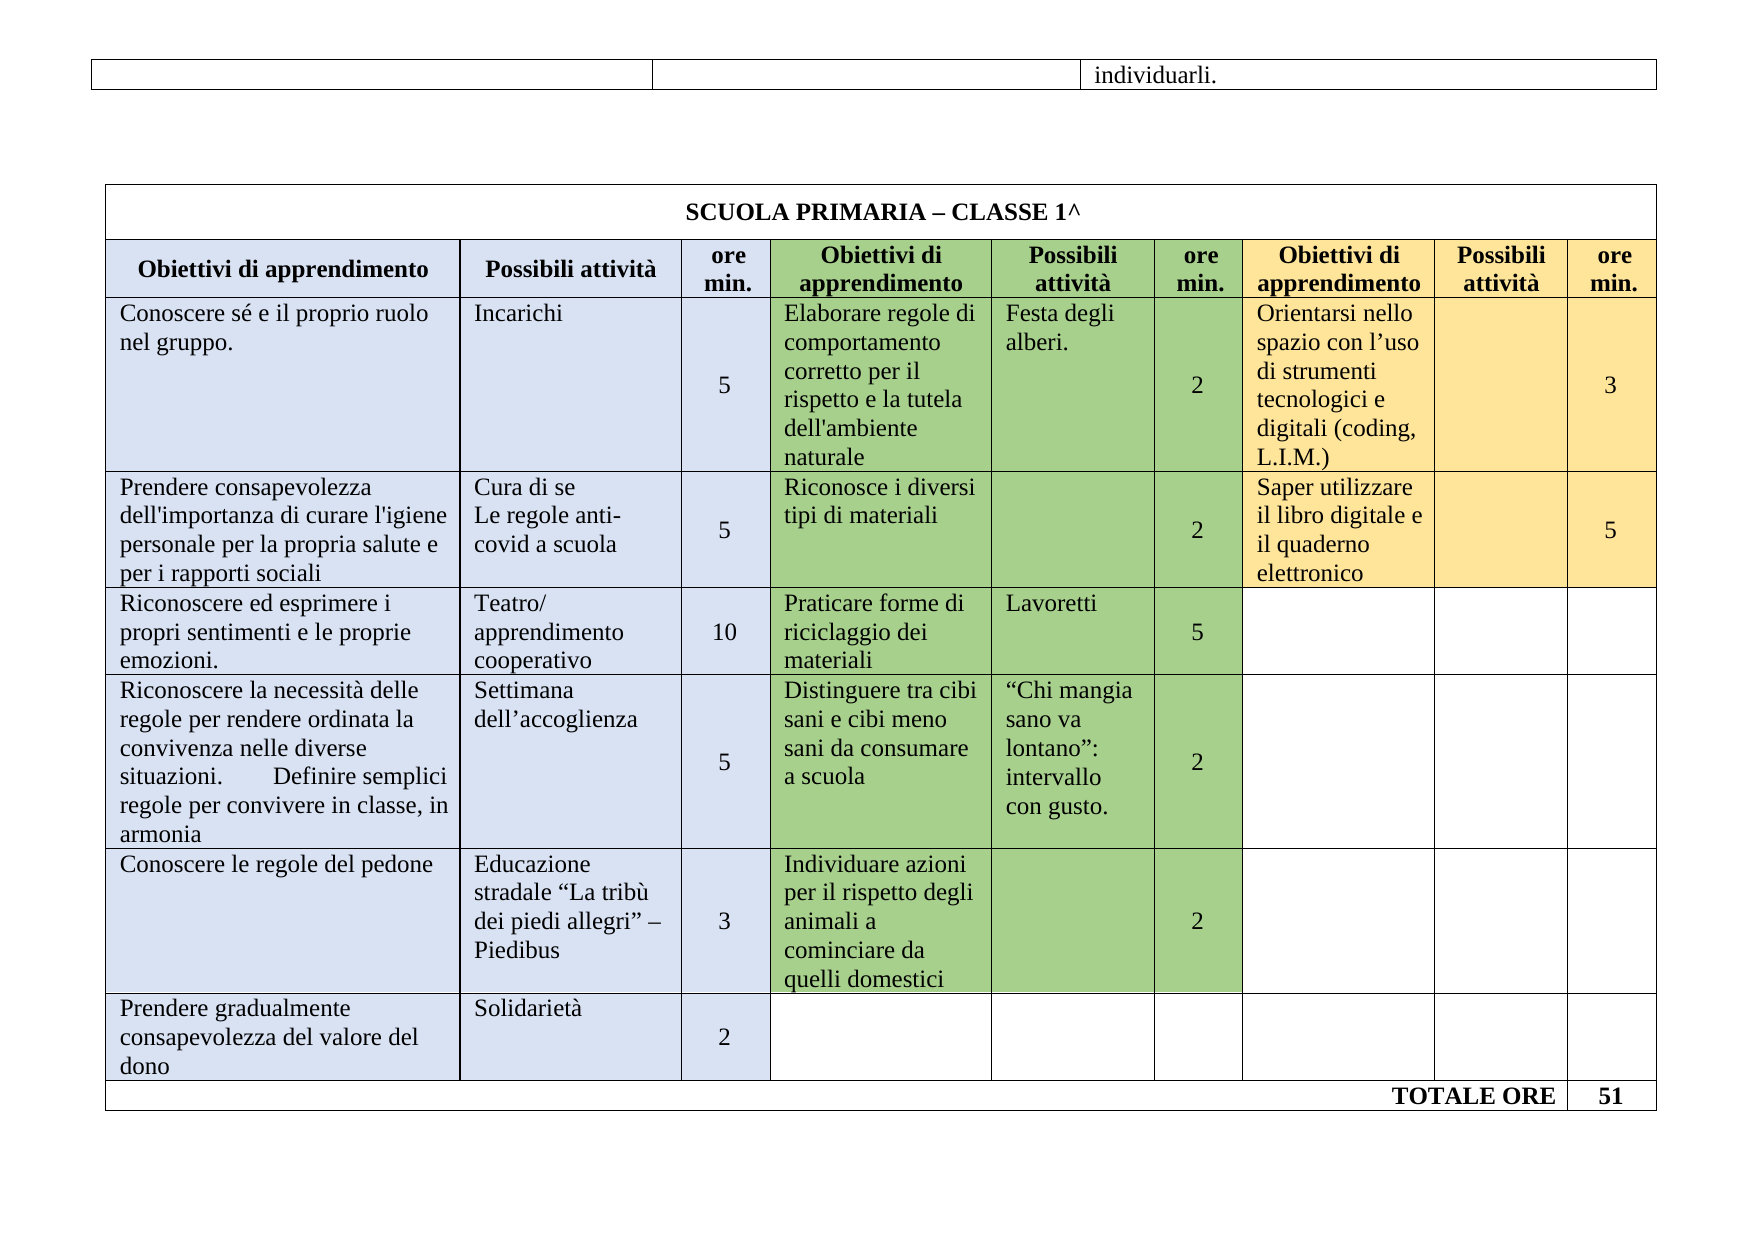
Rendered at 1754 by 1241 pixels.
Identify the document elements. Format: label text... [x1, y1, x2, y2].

table_cell Possibili attività [461, 240, 681, 297]
table_cell Prendere consapevolezza dell'importanza di curare l'igiene personale per la propria salute e per i rapporti sociali [106, 472, 459, 587]
table_cell [1568, 994, 1656, 1080]
table_cell Possibili attività [1435, 240, 1567, 297]
table_cell 5 [682, 298, 770, 471]
table_cell [771, 994, 991, 1080]
table_cell [1568, 588, 1656, 674]
table_cell 5 [1155, 588, 1242, 674]
table_cell [1435, 472, 1567, 587]
table_cell Elaborare regole di comportamento corretto per il rispetto e la tutela dell'ambiente naturale [771, 298, 991, 471]
table_cell 10 [682, 588, 770, 674]
table_cell Lavoretti [992, 588, 1154, 674]
table_cell [1435, 994, 1567, 1080]
table_cell Orientarsi nello spazio con l’uso di strumenti tecnologici e digitali (coding, L.I.M.) [1243, 298, 1434, 471]
table_cell Riconoscere ed esprimere i propri sentimenti e le proprie emozioni. [106, 588, 459, 674]
table_cell [1243, 675, 1434, 848]
table_cell Conoscere sé e il proprio ruolo nel gruppo. [106, 298, 459, 471]
table_cell Distinguere tra cibi sani e cibi meno sani da consumare a scuola [771, 675, 991, 848]
table_cell 2 [1155, 849, 1242, 992]
table_cell 5 [682, 472, 770, 587]
table_cell 51 [1568, 1081, 1656, 1109]
table_cell Prendere gradualmente consapevolezza del valore del dono [106, 994, 459, 1080]
table_cell Solidarietà [461, 994, 681, 1080]
table_cell [1568, 849, 1656, 992]
table_cell [1243, 994, 1434, 1080]
table_cell [1243, 849, 1434, 992]
table_cell [1243, 588, 1434, 674]
table_cell TOTALE ORE [106, 1081, 1567, 1109]
table_cell ore min. [682, 240, 770, 297]
table_cell Cura di se Le regole anti-covid a scuola [461, 472, 681, 587]
table_cell 3 [1568, 298, 1656, 471]
table_cell Possibili attività [992, 240, 1154, 297]
table_cell [1435, 675, 1567, 848]
table_cell Obiettivi di apprendimento [771, 240, 991, 297]
table_cell ore min. [1155, 240, 1242, 297]
table_cell Saper utilizzare il libro digitale e il quaderno elettronico [1243, 472, 1434, 587]
table_cell 2 [682, 994, 770, 1080]
table_cell [1435, 298, 1567, 471]
table_cell Individuare azioni per il rispetto degli animali a cominciare da quelli domestici [771, 849, 991, 992]
table_cell 5 [682, 675, 770, 848]
table_cell Riconoscere la necessità delle regole per rendere ordinata la convivenza nelle diverse situazioni. Definire semplici regole per convivere in classe, in armonia [106, 675, 459, 848]
table_cell [1155, 994, 1242, 1080]
table_cell Praticare forme di riciclaggio dei materiali [771, 588, 991, 674]
table_cell Teatro/ apprendimento cooperativo [461, 588, 681, 674]
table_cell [653, 60, 1080, 89]
table_cell [992, 849, 1154, 992]
table_cell Educazione stradale “La tribù dei piedi allegri” – Piedibus [461, 849, 681, 992]
table_cell ore min. [1568, 240, 1656, 297]
table_header SCUOLA PRIMARIA – CLASSE 1^ [106, 185, 1656, 239]
table_cell 2 [1155, 675, 1242, 848]
table_cell Obiettivi di apprendimento [1243, 240, 1434, 297]
table_cell 2 [1155, 298, 1242, 471]
table_cell 3 [682, 849, 770, 992]
table_cell [992, 472, 1154, 587]
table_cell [92, 60, 652, 89]
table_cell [1081, 60, 1656, 89]
table_cell Riconosce i diversi tipi di materiali [771, 472, 991, 587]
table_cell Festa degli alberi. [992, 298, 1154, 471]
table_cell [992, 994, 1154, 1080]
table_cell [1568, 675, 1656, 848]
table_cell Incarichi [461, 298, 681, 471]
table_cell “Chi mangia sano va lontano”: intervallo con gusto. [992, 675, 1154, 848]
table_cell 5 [1568, 472, 1656, 587]
table_cell [1435, 588, 1567, 674]
table_cell Conoscere le regole del pedone [106, 849, 459, 992]
table_cell Settimana dell’accoglienza [461, 675, 681, 848]
table_cell 2 [1155, 472, 1242, 587]
table_cell [1435, 849, 1567, 992]
table_cell Obiettivi di apprendimento [106, 240, 459, 297]
